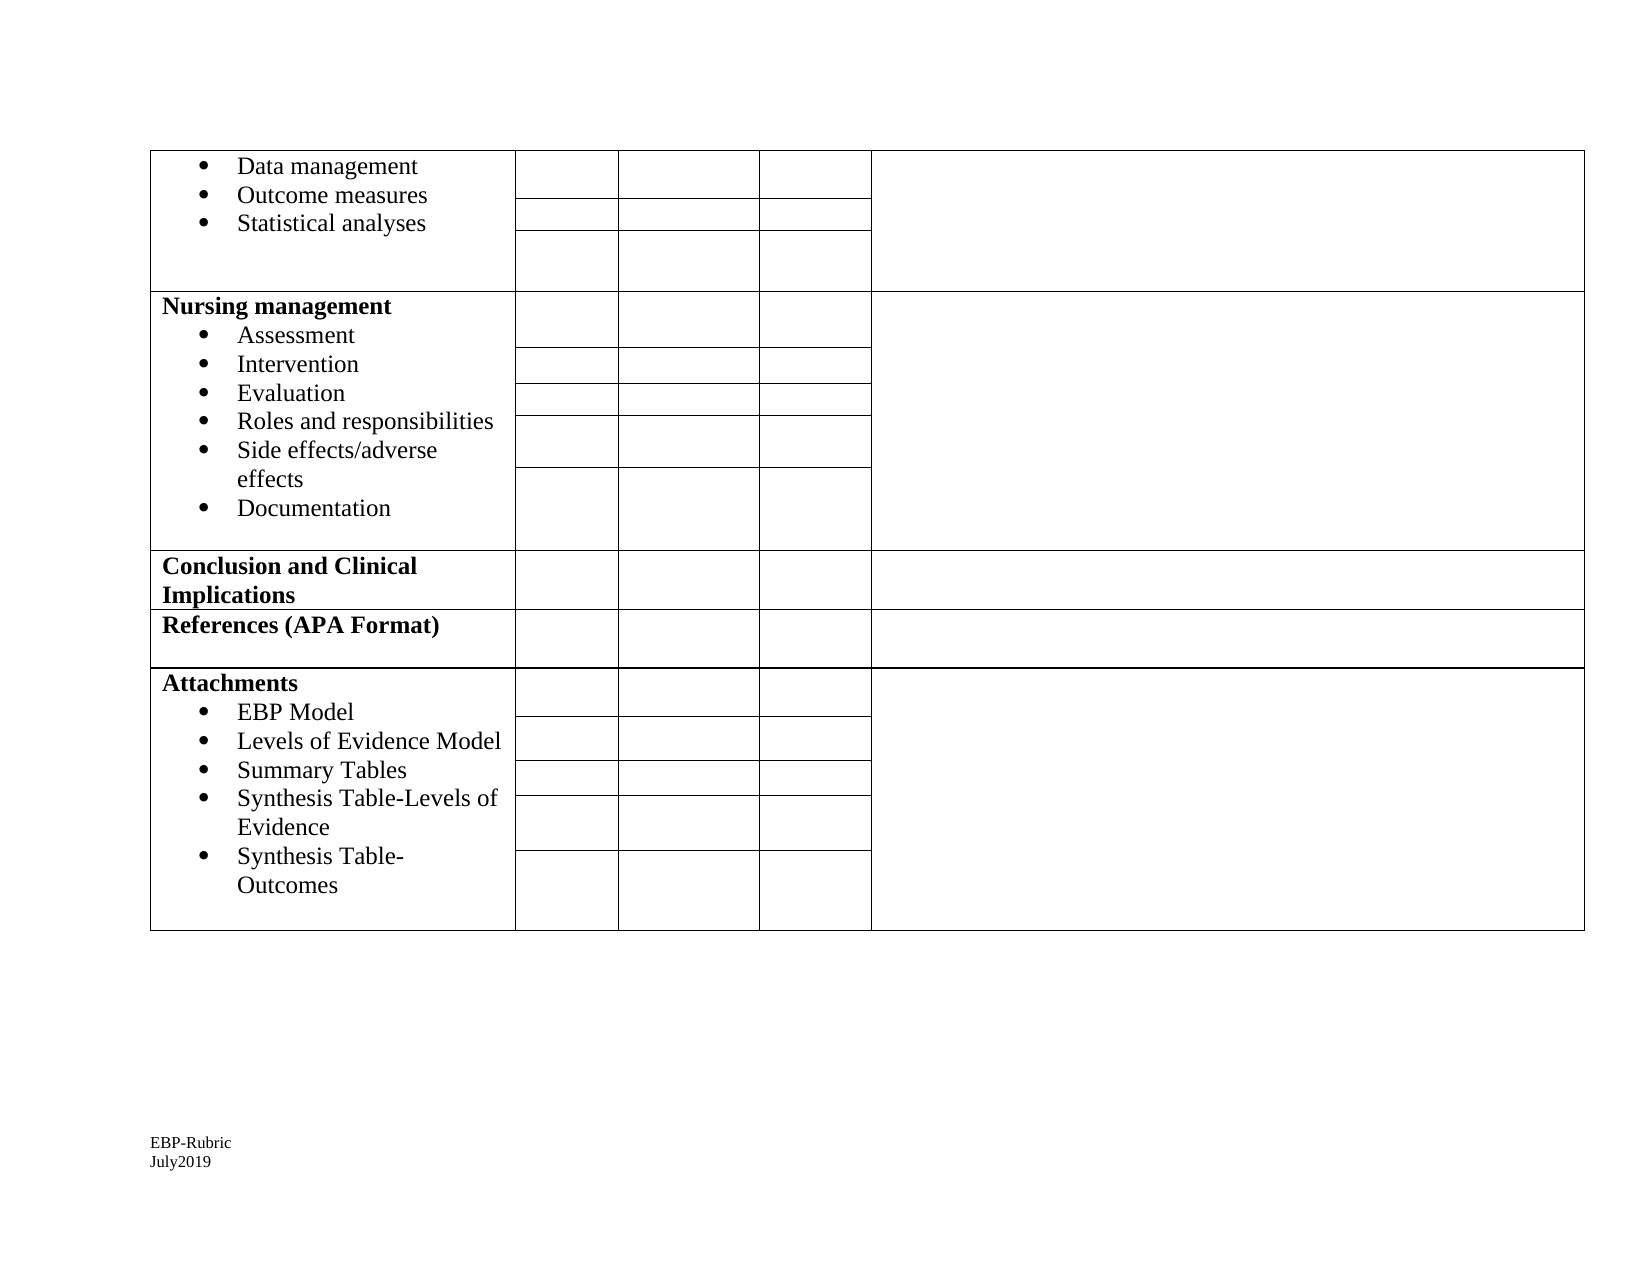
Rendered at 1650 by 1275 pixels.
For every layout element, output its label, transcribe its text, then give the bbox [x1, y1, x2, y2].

table_cell [516, 151, 618, 198]
table_cell [760, 348, 871, 383]
table_cell [516, 468, 618, 550]
table_cell [760, 610, 871, 667]
table_cell [760, 761, 871, 795]
table_cell [872, 610, 1584, 667]
table_cell [760, 669, 871, 716]
table_cell [760, 292, 871, 347]
table_cell [760, 468, 871, 550]
table_cell [516, 199, 618, 230]
table_cell [619, 231, 759, 291]
table_cell References (APA Format) [151, 610, 515, 667]
table_cell [619, 610, 759, 667]
table_cell [516, 384, 618, 415]
table_cell [619, 384, 759, 415]
table_cell [760, 199, 871, 230]
table_cell [619, 717, 759, 760]
table_cell [872, 292, 1584, 550]
table_cell [516, 761, 618, 795]
table_cell [619, 199, 759, 230]
table_cell [760, 416, 871, 467]
table_cell [619, 416, 759, 467]
table_cell [516, 610, 618, 667]
table_cell [872, 551, 1584, 609]
table_cell [516, 717, 618, 760]
table_cell [619, 292, 759, 347]
table_cell [760, 384, 871, 415]
table_cell [760, 551, 871, 609]
table_cell [619, 669, 759, 716]
table_cell [516, 416, 618, 467]
table_cell [619, 796, 759, 850]
table_cell [760, 717, 871, 760]
table_cell Attachments EBP Model Levels of Evidence Model Summary Tables Synthesis Table-Levels of Evidence Synthesis Table-Outcomes [151, 669, 515, 930]
table_cell Nursing management Assessment Intervention Evaluation Roles and responsibilities Side effects/adverse effects Documentation [151, 292, 515, 550]
table_cell [516, 551, 618, 609]
table_cell [516, 348, 618, 383]
table_cell [619, 151, 759, 198]
table_cell Conclusion and Clinical Implications [151, 551, 515, 609]
table_cell [760, 796, 871, 850]
table_cell [516, 851, 618, 930]
table_cell [872, 669, 1584, 930]
table_cell [760, 231, 871, 291]
table_cell [619, 468, 759, 550]
table_cell [516, 292, 618, 347]
table_cell [516, 796, 618, 850]
table_cell [760, 851, 871, 930]
table_cell [516, 669, 618, 716]
table_cell [760, 151, 871, 198]
table_cell [516, 231, 618, 291]
table_cell [619, 851, 759, 930]
table_cell [619, 551, 759, 609]
table_cell [619, 761, 759, 795]
table_cell [619, 348, 759, 383]
